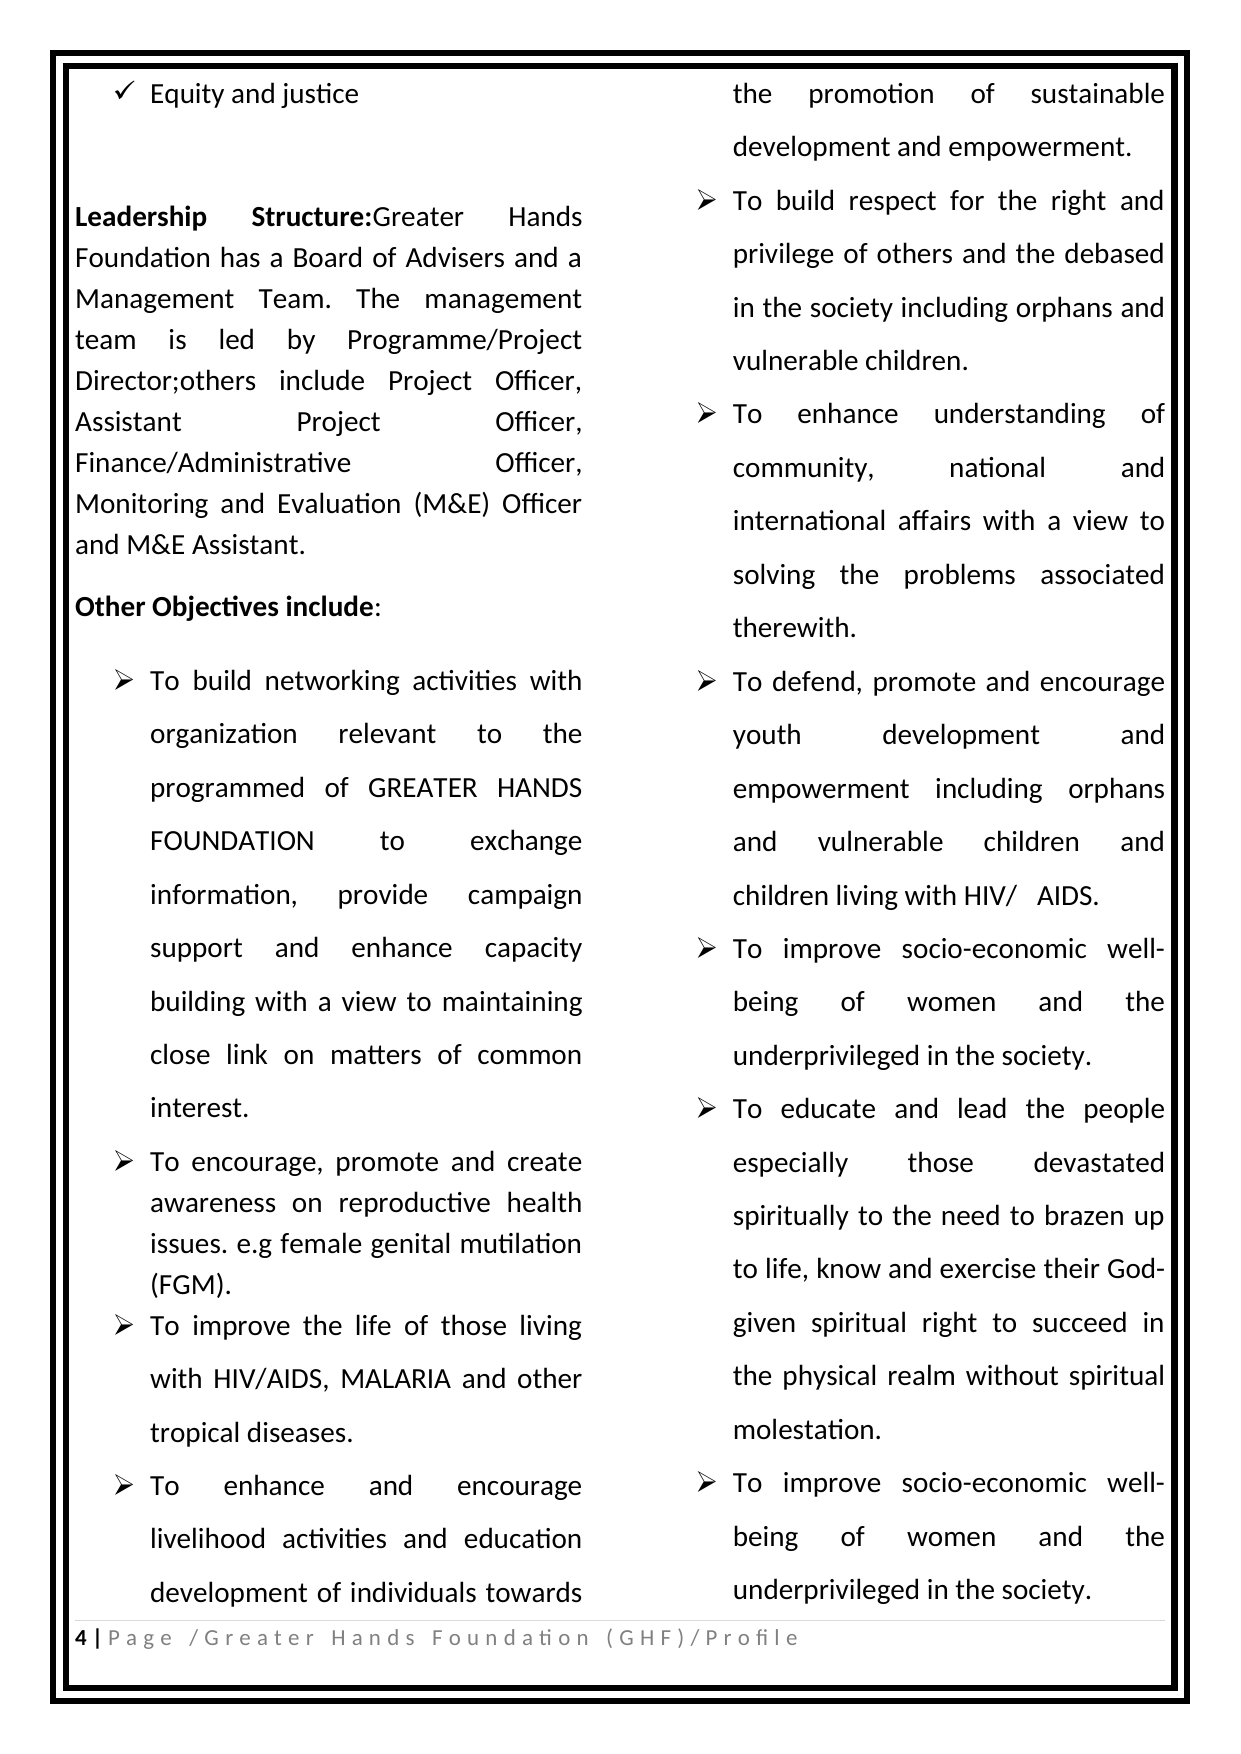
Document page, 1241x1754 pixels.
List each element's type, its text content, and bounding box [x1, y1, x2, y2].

list To improve the life of those living with HIV/AIDS, MALARIA and other tropical diseases. [112, 1307, 583, 1449]
text Other Objectives include: [75, 588, 583, 623]
list To enhance and encourage livelihood activities and education development of individuals towards the promotion of sustainable development and empowerment. [695, 75, 1165, 164]
list To defend, promote and encourage youth development and empowerment including orphans and vulnerable children and children living with HIV/ AIDS. [695, 663, 1165, 912]
list To improve socio-economic well-being of women and the underprivileged in the society. [695, 930, 1165, 1072]
text Leadership Structure:Greater Hands Foundation has a Board of Advisers and a Management Team. The management team is led by Programme/Project Director;others include Project Officer, Assistant Project Officer, Finance/Administrative Officer, Monitoring and Evaluation (M&E) Officer and M&E Assistant. [75, 198, 583, 562]
list To improve socio-economic well-being of women and the underprivileged in the society. [695, 1464, 1165, 1607]
list To enhance understanding of community, national and international affairs with a view to solving the problems associated therewith. [695, 396, 1165, 645]
list To encourage, promote and create awareness on reproductive health issues. e.g female genital mutilation (FGM). [112, 1143, 583, 1301]
list To build respect for the right and privilege of others and the debased in the society including orphans and vulnerable children. [695, 182, 1165, 378]
list To enhance and encourage livelihood activities and education development of individuals towards the promotion of sustainable development and empowerment. [112, 1467, 583, 1609]
list To build networking activities with organization relevant to the programmed of GREATER HANDS FOUNDATION to exchange information, provide campaign support and enhance capacity building with a view to maintaining close link on matters of common interest. [112, 662, 583, 1125]
list Equity and justice [112, 75, 583, 111]
